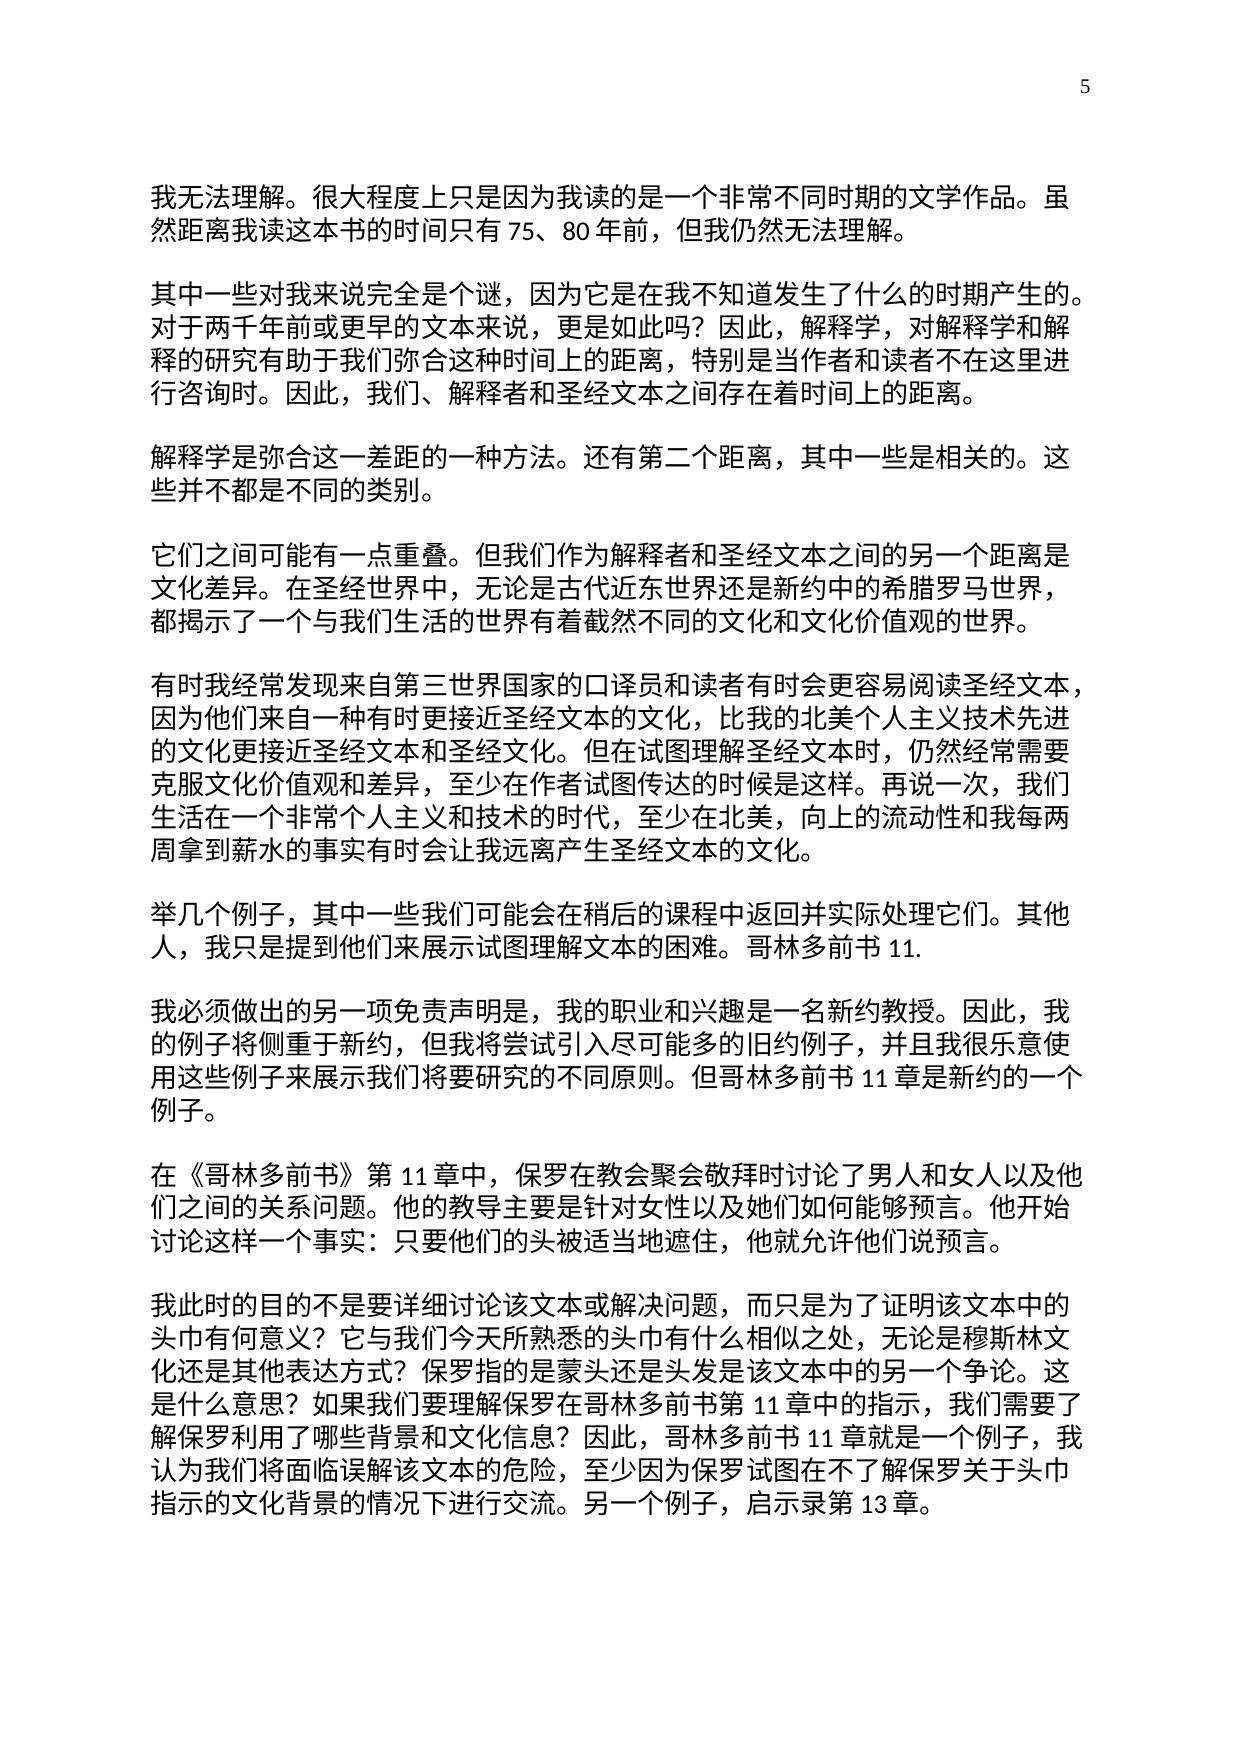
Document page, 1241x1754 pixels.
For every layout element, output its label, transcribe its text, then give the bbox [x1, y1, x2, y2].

text 我无法理解。很大程度上只是因为我读的是一个非常不同时期的文学作品。虽然距离我读这本书的时间只有75、80年前，但我仍然无法理解。 [150, 181, 1090, 247]
text 在《哥林多前书》第 11 章中，保罗在教会聚会敬拜时讨论了男人和女人以及他们之间的关系问题。他的教导主要是针对女性以及她们如何能够预言。他开始讨论这样一个事实：只要他们的头被适当地遮住，他就允许他们说预言。 [150, 1159, 1090, 1258]
text 我必须做出的另一项免责声明是，我的职业和兴趣是一名新约教授。因此，我的例子将侧重于新约，但我将尝试引入尽可能多的旧约例子，并且我很乐意使用这些例子来展示我们将要研究的不同原则。但哥林多前书 11 章是新约的一个例子。 [150, 995, 1090, 1127]
text 它们之间可能有一点重叠。但我们作为解释者和圣经文本之间的另一个距离是文化差异。在圣经世界中，无论是古代近东世界还是新约中的希腊罗马世界，都揭示了一个与我们生活的世界有着截然不同的文化和文化价值观的世界。 [150, 539, 1090, 638]
text 其中一些对我来说完全是个谜，因为它是在我不知道发生了什么的时期产生的。对于两千年前或更早的文本来说，更是如此吗？因此，解释学，对解释学和解释的研究有助于我们弥合这种时间上的距离，特别是当作者和读者不在这里进行咨询时。因此，我们、解释者和圣经文本之间存在着时间上的距离。 [150, 278, 1090, 410]
text 解释学是弥合这一差距的一种方法。还有第二个距离，其中一些是相关的。这些并不都是不同的类别。 [150, 442, 1090, 508]
text 举几个例子，其中一些我们可能会在稍后的课程中返回并实际处理它们。其他人，我只是提到他们来展示试图理解文本的困难。哥林多前书 11. [150, 898, 1090, 964]
text 我此时的目的不是要详细讨论该文本或解决问题，而只是为了证明该文本中的头巾有何意义？它与我们今天所熟悉的头巾有什么相似之处，无论是穆斯林文化还是其他表达方式？保罗指的是蒙头还是头发是该文本中的另一个争论。这是什么意思？如果我们要理解保罗在哥林多前书第 11 章中的指示，我们需要了解保罗利用了哪些背景和文化信息？因此，哥林多前书 11 章就是一个例子，我认为我们将面临误解该文本的危险，至少因为保罗试图在不了解保罗关于头巾指示的文化背景的情况下进行交流。另一个例子，启示录第13章。 [150, 1289, 1090, 1520]
text 有时我经常发现来自第三世界国家的口译员和读者有时会更容易阅读圣经文本，因为他们来自一种有时更接近圣经文本的文化，比我的北美个人主义技术先进的文化更接近圣经文本和圣经文化。但在试图理解圣经文本时，仍然经常需要克服文化价值观和差异，至少在作者试图传达的时候是这样。再说一次，我们生活在一个非常个人主义和技术的时代，至少在北美，向上的流动性和我每两周拿到薪水的事实有时会让我远离产生圣经文本的文化。 [150, 669, 1090, 867]
